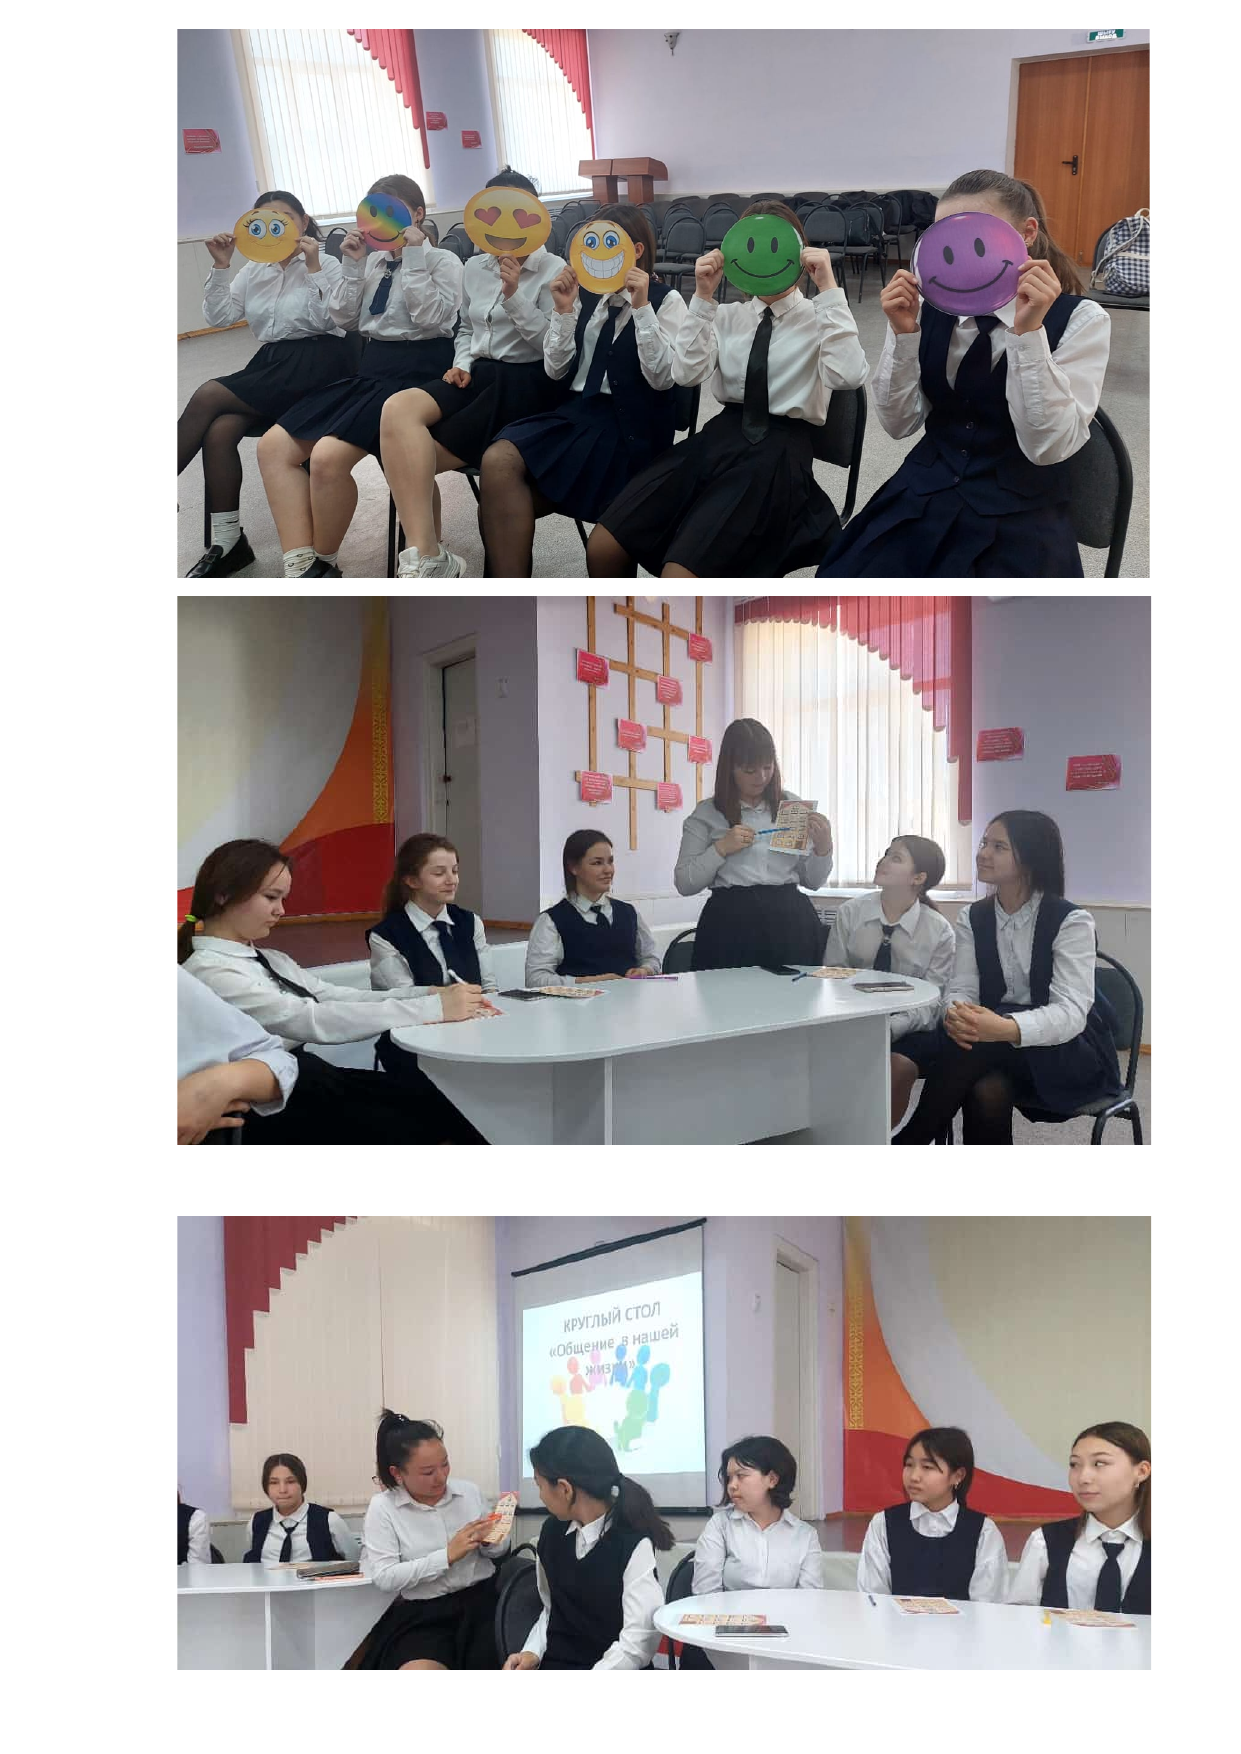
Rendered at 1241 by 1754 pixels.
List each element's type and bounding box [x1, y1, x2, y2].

picture [177, 596, 1152, 1145]
picture [177, 1216, 1152, 1670]
picture [177, 29, 1150, 578]
